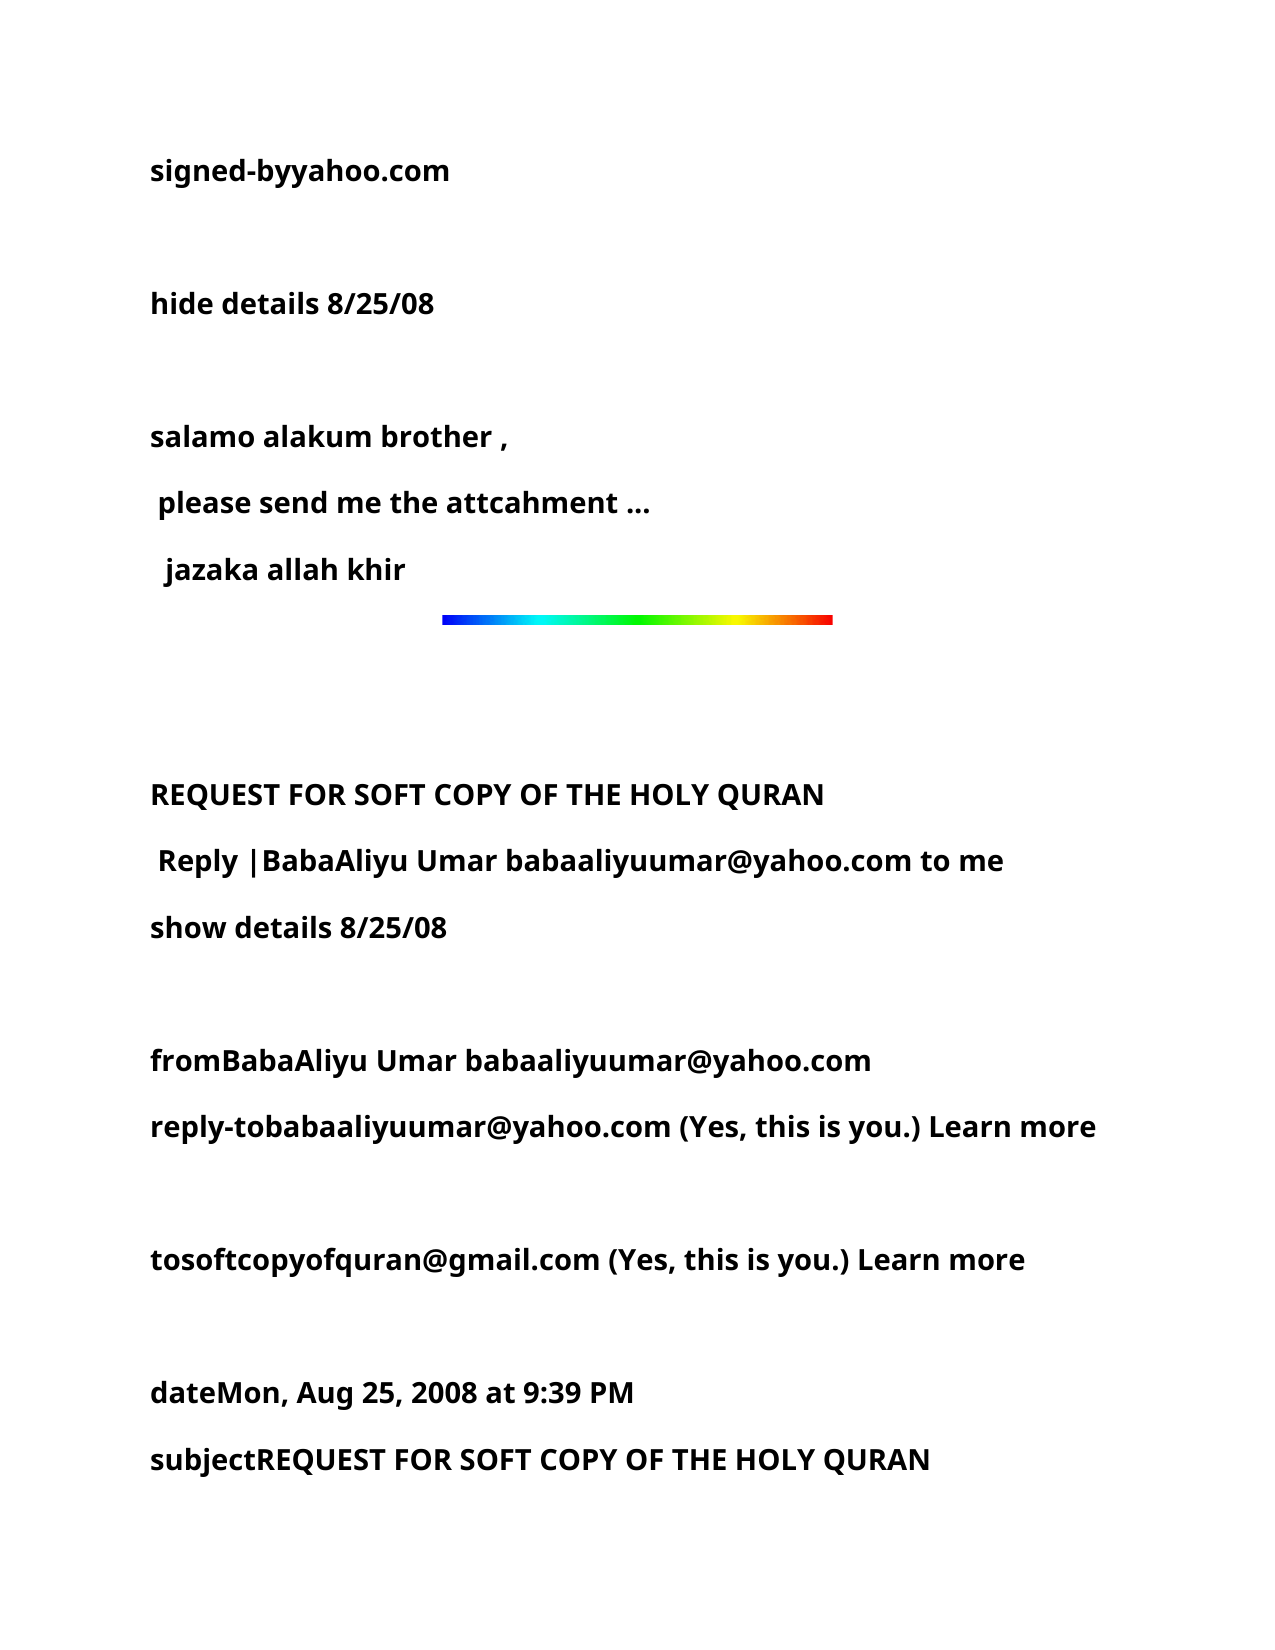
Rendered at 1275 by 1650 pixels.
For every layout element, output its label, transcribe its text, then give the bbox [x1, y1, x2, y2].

picture [520, 615, 833, 625]
picture [442, 615, 505, 625]
text please send me the attcahment ... [150, 482, 1125, 522]
text fromBabaAliyu Umar babaaliyuumar@yahoo.com [150, 1040, 1125, 1080]
text show details 8/25/08 [150, 907, 1125, 947]
text salamo alakum brother , [150, 416, 1125, 456]
text REQUEST FOR SOFT COPY OF THE HOLY QURAN [150, 774, 1125, 814]
text jazaka allah khir [150, 549, 1125, 588]
text hide details 8/25/08 [150, 283, 1125, 323]
text dateMon, Aug 25, 2008 at 9:39 PM [150, 1372, 1125, 1412]
text tosoftcopyofquran@gmail.com (Yes, this is you.) Learn more [150, 1239, 1125, 1279]
text reply-tobabaaliyuumar@yahoo.com (Yes, this is you.) Learn more [150, 1107, 1125, 1146]
text subjectREQUEST FOR SOFT COPY OF THE HOLY QURAN [150, 1439, 1125, 1478]
text Reply |BabaAliyu Umar babaaliyuumar@yahoo.com to me [150, 841, 1125, 880]
text signed-byyahoo.com [150, 150, 1125, 190]
